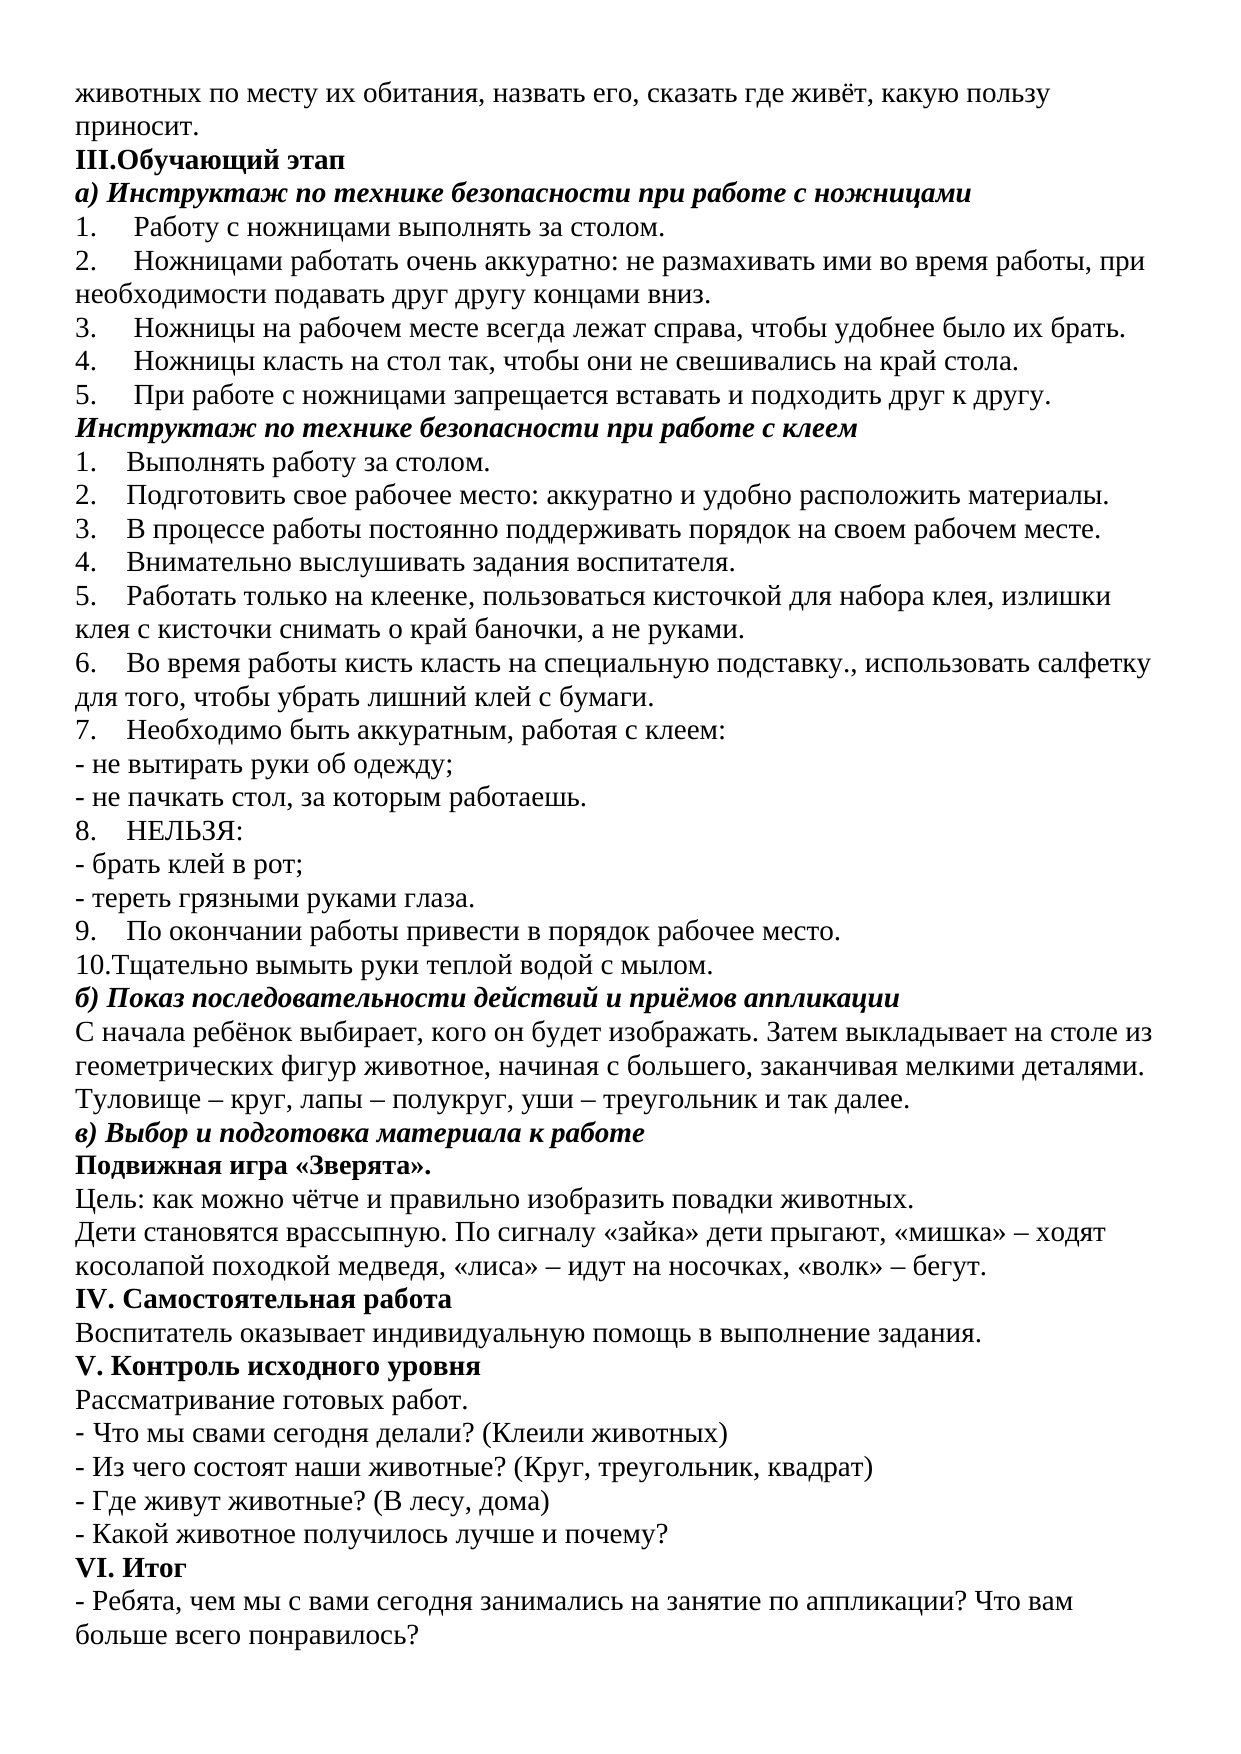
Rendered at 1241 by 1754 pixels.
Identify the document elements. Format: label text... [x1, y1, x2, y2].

text Туловище – круг, лапы – полукруг, уши – треугольник и так далее. [75, 1081, 1165, 1115]
text 3. Ножницы на рабочем месте всегда лежат справа, чтобы удобнее было их брать. [75, 310, 1165, 343]
text Рассматривание готовых работ. [75, 1382, 1165, 1416]
text Воспитатель оказывает индивидуальную помощь в выполнение задания. [75, 1315, 1165, 1348]
text - Ребята, чем мы с вами сегодня занимались на занятие по аппликации? Что вам больше всего понравилось? [75, 1583, 1165, 1650]
text - Какой животное получилось лучше и почему? [75, 1516, 1165, 1550]
text - не вытирать руки об одежду; [75, 746, 1165, 779]
text 4. Внимательно выслушивать задания воспитателя. [75, 544, 1165, 578]
text - тереть грязными руками глаза. [75, 880, 1165, 913]
text - не пачкать стол, за которым работаешь. [75, 779, 1165, 813]
text С начала ребёнок выбирает, кого он будет изображать. Затем выкладывает на столе из геометрических фигур животное, начиная с большего, заканчивая мелкими деталями. [75, 1014, 1165, 1081]
text 5. При работе с ножницами запрещается вставать и подходить друг к другу. [75, 377, 1165, 410]
text 6. Во время работы кисть класть на специальную подставку., использовать салфетку для того, чтобы убрать лишний клей с бумаги. [75, 645, 1165, 712]
text а) Инструктаж по технике безопасности при работе с ножницами [75, 176, 1165, 209]
text - брать клей в рот; [75, 846, 1165, 880]
text III.Обучающий этап [75, 142, 1165, 176]
text V. Контроль исходного уровня [75, 1348, 1165, 1382]
text б) Показ последовательности действий и приёмов аппликации [75, 981, 1165, 1014]
text 9. По окончании работы привести в порядок рабочее место. [75, 913, 1165, 947]
text в) Выбор и подготовка материала к работе [75, 1115, 1165, 1148]
text Подвижная игра «Зверята». [75, 1148, 1165, 1181]
text 8. НЕЛЬЗЯ: [75, 813, 1165, 846]
text 3. В процессе работы постоянно поддерживать порядок на своем рабочем месте. [75, 511, 1165, 544]
text 2. Ножницами работать очень аккуратно: не размахивать ими во время работы, при необходимости подавать друг другу концами вниз. [75, 243, 1165, 310]
text Цель: как можно чётче и правильно изобразить повадки животных. [75, 1181, 1165, 1214]
text Дети становятся врассыпную. По сигналу «зайка» дети прыгают, «мишка» – ходят косолапой походкой медведя, «лиса» – идут на носочках, «волк» – бегут. [75, 1214, 1165, 1281]
text - Из чего состоят наши животные? (Круг, треугольник, квадрат) [75, 1449, 1165, 1483]
text - Где живут животные? (В лесу, дома) [75, 1483, 1165, 1516]
text VI. Итог [75, 1550, 1165, 1583]
text 7. Необходимо быть аккуратным, работая с клеем: [75, 712, 1165, 746]
text 2. Подготовить свое рабочее место: аккуратно и удобно расположить материалы. [75, 477, 1165, 511]
text 10.Тщательно вымыть руки теплой водой с мылом. [75, 947, 1165, 981]
text Инструктаж по технике безопасности при работе с клеем [75, 410, 1165, 444]
text IV. Самостоятельная работа [75, 1281, 1165, 1315]
text - Что мы свами сегодня делали? (Клеили животных) [75, 1416, 1165, 1449]
text 4. Ножницы класть на стол так, чтобы они не свешивались на край стола. [75, 343, 1165, 377]
text 5. Работать только на клеенке, пользоваться кисточкой для набора клея, излишки клея с кисточки снимать о край баночки, а не руками. [75, 578, 1165, 645]
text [75, 75, 1165, 142]
text 1. Работу с ножницами выполнять за столом. [75, 209, 1165, 243]
text 1. Выполнять работу за столом. [75, 444, 1165, 477]
